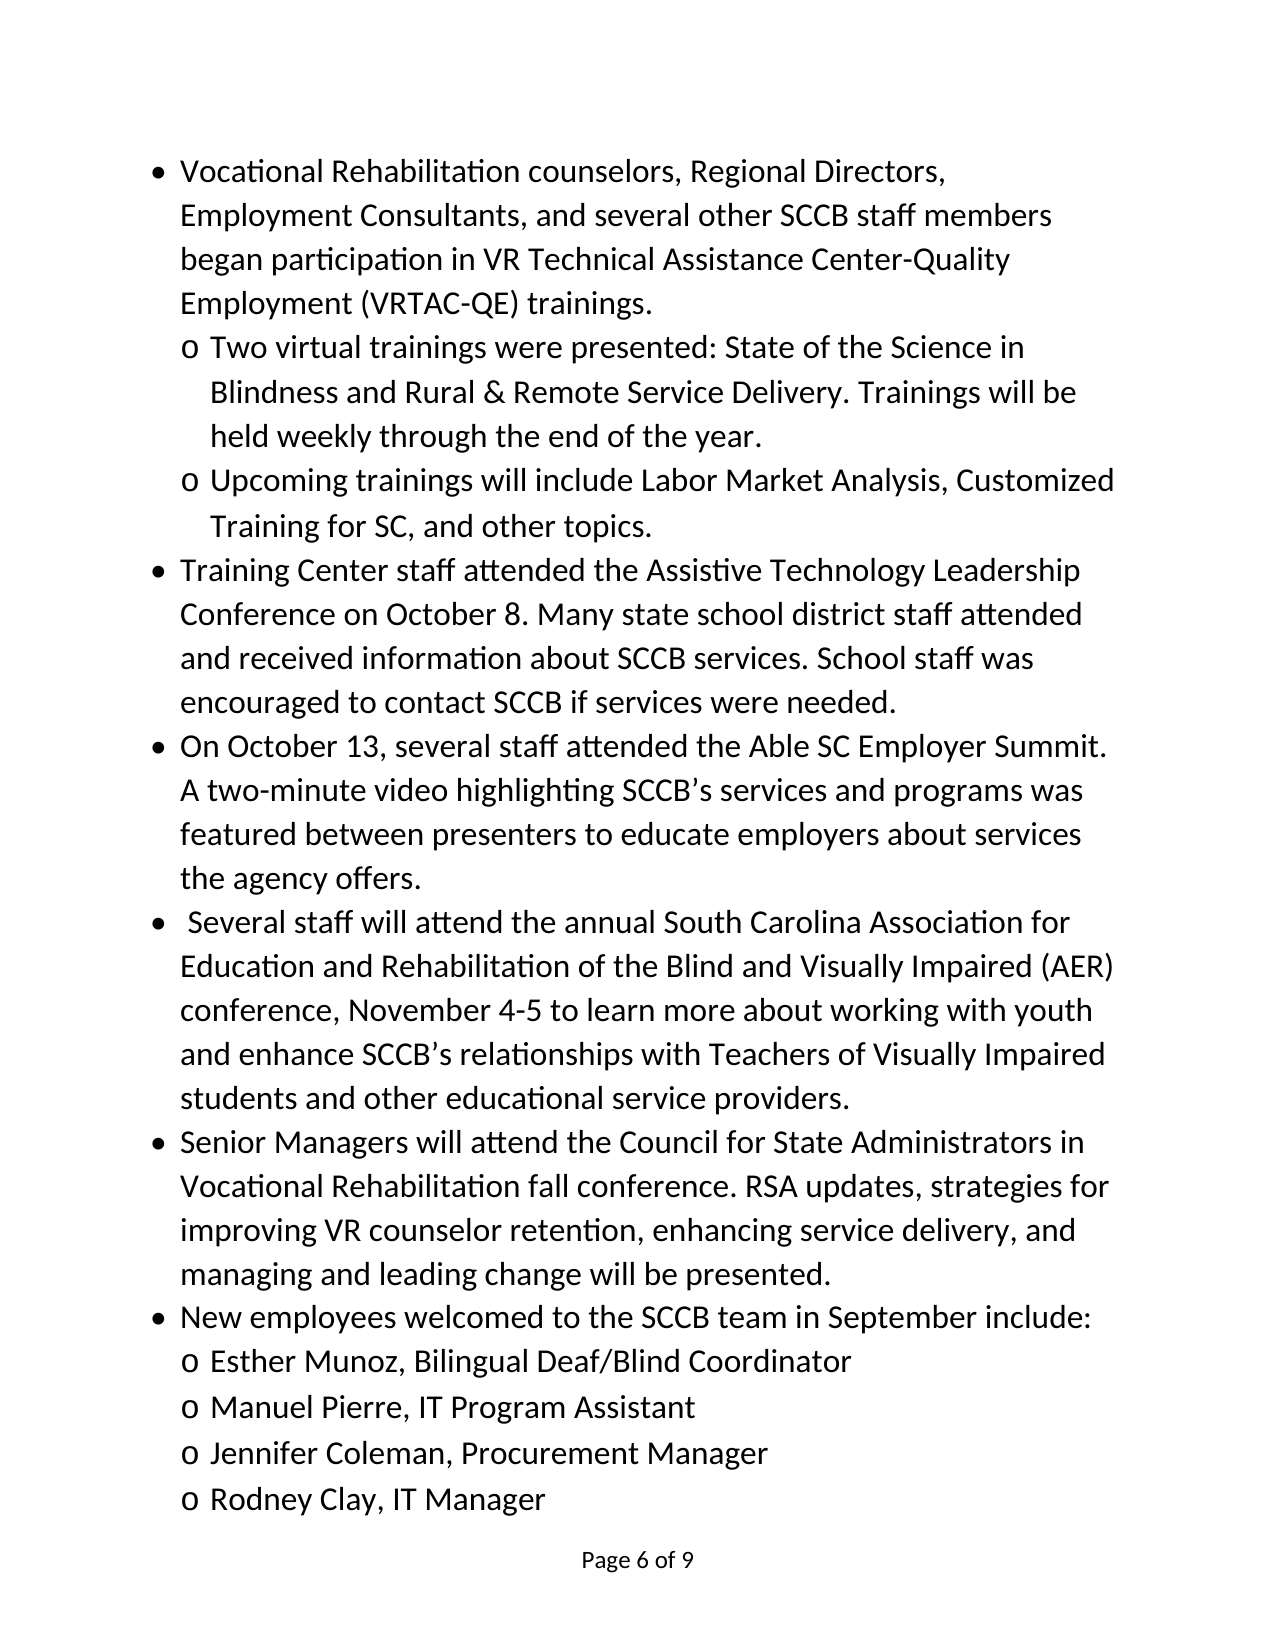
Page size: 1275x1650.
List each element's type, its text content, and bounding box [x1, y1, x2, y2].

list Senior Managers will attend the Council for State Administrators in Vocational Rehabilitation fall conference. RSA updates, strategies for improving VR counselor retention, enhancing service delivery, and managing and leading change will be presented. [150, 1121, 1125, 1293]
list Esther Munoz, Bilingual Deaf/Blind Coordinator [180, 1340, 1125, 1383]
list Several staff will attend the annual South Carolina Association for Education and Rehabilitation of the Blind and Visually Impaired (AER) conference, November 4-5 to learn more about working with youth and enhance SCCB’s relationships with Teachers of Visually Impaired students and other educational service providers. [150, 901, 1125, 1117]
list Vocational Rehabilitation counselors, Regional Directors, Employment Consultants, and several other SCCB staff members began participation in VR Technical Assistance Center-Quality Employment (VRTAC-QE) trainings. [150, 150, 1125, 323]
list Two virtual trainings were presented: State of the Science in Blindness and Rural & Remote Service Delivery. Trainings will be held weekly through the end of the year. [180, 326, 1125, 456]
list Rodney Clay, IT Manager [180, 1478, 1125, 1520]
list On October 13, several staff attended the Able SC Employer Summit. A two-minute video highlighting SCCB’s services and programs was featured between presenters to educate employers about services the agency offers. [150, 725, 1125, 898]
list New employees welcomed to the SCCB team in September include: [150, 1296, 1125, 1337]
list Jennifer Coleman, Procurement Manager [180, 1432, 1125, 1474]
list Upcoming trainings will include Labor Market Analysis, Customized Training for SC, and other topics. [180, 459, 1125, 546]
list Training Center staff attended the Assistive Technology Leadership Conference on October 8. Many state school district staff attended and received information about SCCB services. School staff was encouraged to contact SCCB if services were needed. [150, 549, 1125, 722]
list Manuel Pierre, IT Program Assistant [180, 1386, 1125, 1429]
